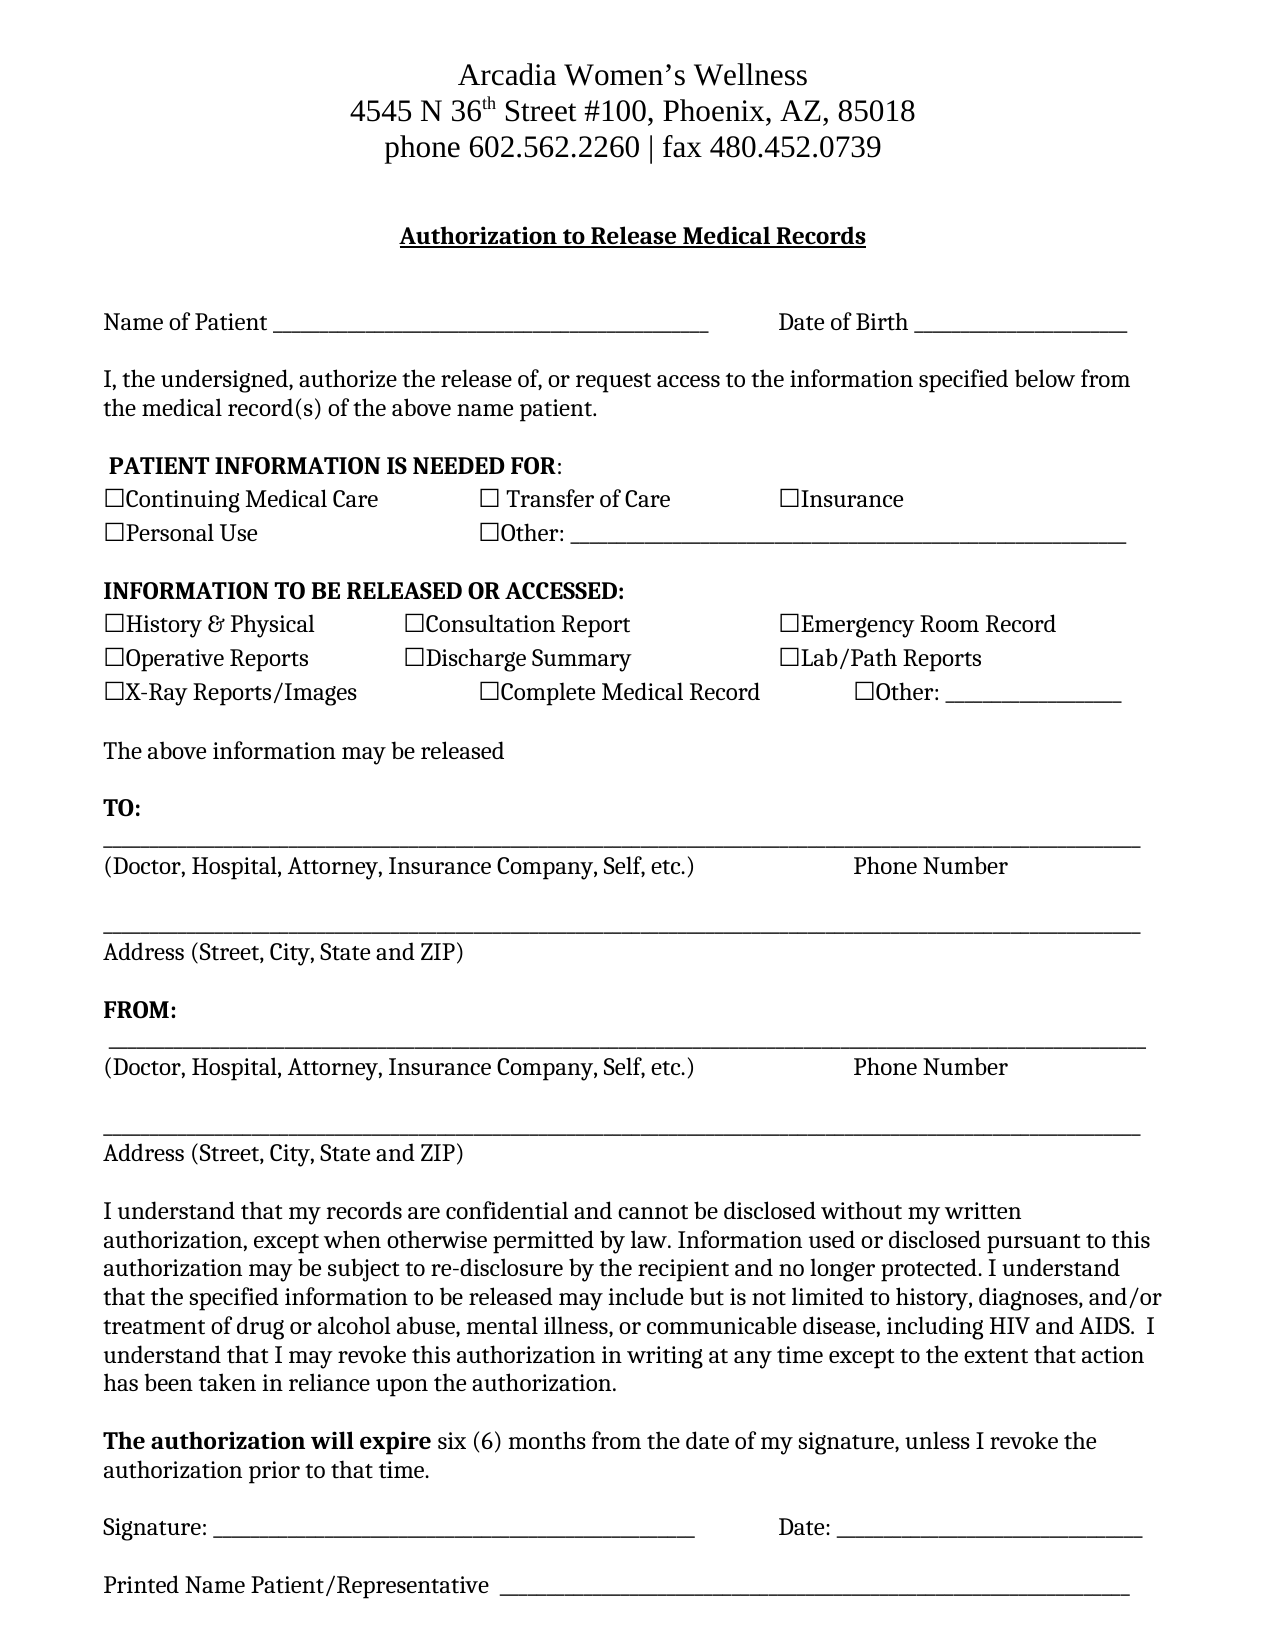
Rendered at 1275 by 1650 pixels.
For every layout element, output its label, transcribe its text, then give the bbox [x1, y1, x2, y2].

text TO: [103, 794, 1162, 823]
text Address (Street, City, State and ZIP) [103, 938, 1162, 967]
text Authorization to Release Medical Records [103, 222, 1162, 250]
text ________________________________________________________________________________________________________________ [103, 909, 1162, 938]
text Name of Patient _______________________________________________ Date of Birth _______________________ [103, 308, 1162, 337]
text ________________________________________________________________________________________________________________ [103, 1024, 1162, 1053]
text Signature: ____________________________________________________ Date: _________________________________ [103, 1513, 1162, 1542]
text The above information may be released [103, 737, 1162, 766]
text ☐Operative Reports ☐Discharge Summary ☐Lab/Path Reports [103, 640, 1162, 674]
text I understand that my records are confidential and cannot be disclosed without my written authorization, except when otherwise permitted by law. Information used or disclosed pursuant to this authorization may be subject to re-disclosure by the recipient and no longer protected. I understand that the specified information to be released may include but is not limited to history, diagnoses, and/or treatment of drug or alcohol abuse, mental illness, or communicable disease, including HIV and AIDS. I understand that I may revoke this authorization in writing at any time except to the extent that action has been taken in reliance upon the authorization. [103, 1197, 1162, 1398]
text Address (Street, City, State and ZIP) [103, 1139, 1162, 1168]
text phone 602.562.2260 | fax 480.452.0739 [103, 128, 1162, 164]
text INFORMATION TO BE RELEASED OR ACCESSED: [103, 577, 1162, 606]
text (Doctor, Hospital, Attorney, Insurance Company, Self, etc.) Phone Number [103, 852, 1162, 881]
text ________________________________________________________________________________________________________________ [103, 823, 1162, 852]
text PATIENT INFORMATION IS NEEDED FOR: [103, 452, 1162, 480]
text Printed Name Patient/Representative ____________________________________________________________________ [103, 1571, 1162, 1599]
text ☐Continuing Medical Care ☐ Transfer of Care ☐Insurance [103, 480, 1162, 514]
text I, the undersigned, authorize the release of, or request access to the information specified below from the medical record(s) of the above name patient. [103, 365, 1162, 423]
text 4545 N 36th Street #100, Phoenix, AZ, 85018 [103, 92, 1162, 128]
text ☐History & Physical ☐Consultation Report ☐Emergency Room Record [103, 606, 1162, 640]
text ☐Personal Use ☐Other: ____________________________________________________________ [103, 514, 1162, 548]
text ________________________________________________________________________________________________________________ [103, 1111, 1162, 1139]
text Arcadia Women’s Wellness [103, 56, 1162, 92]
text FROM: [103, 996, 1162, 1024]
text The authorization will expire six (6) months from the date of my signature, unless I revoke the authorization prior to that time. [103, 1427, 1162, 1484]
text ☐X-Ray Reports/Images ☐Complete Medical Record ☐Other: ___________________ [103, 674, 1162, 708]
text (Doctor, Hospital, Attorney, Insurance Company, Self, etc.) Phone Number [103, 1053, 1162, 1082]
